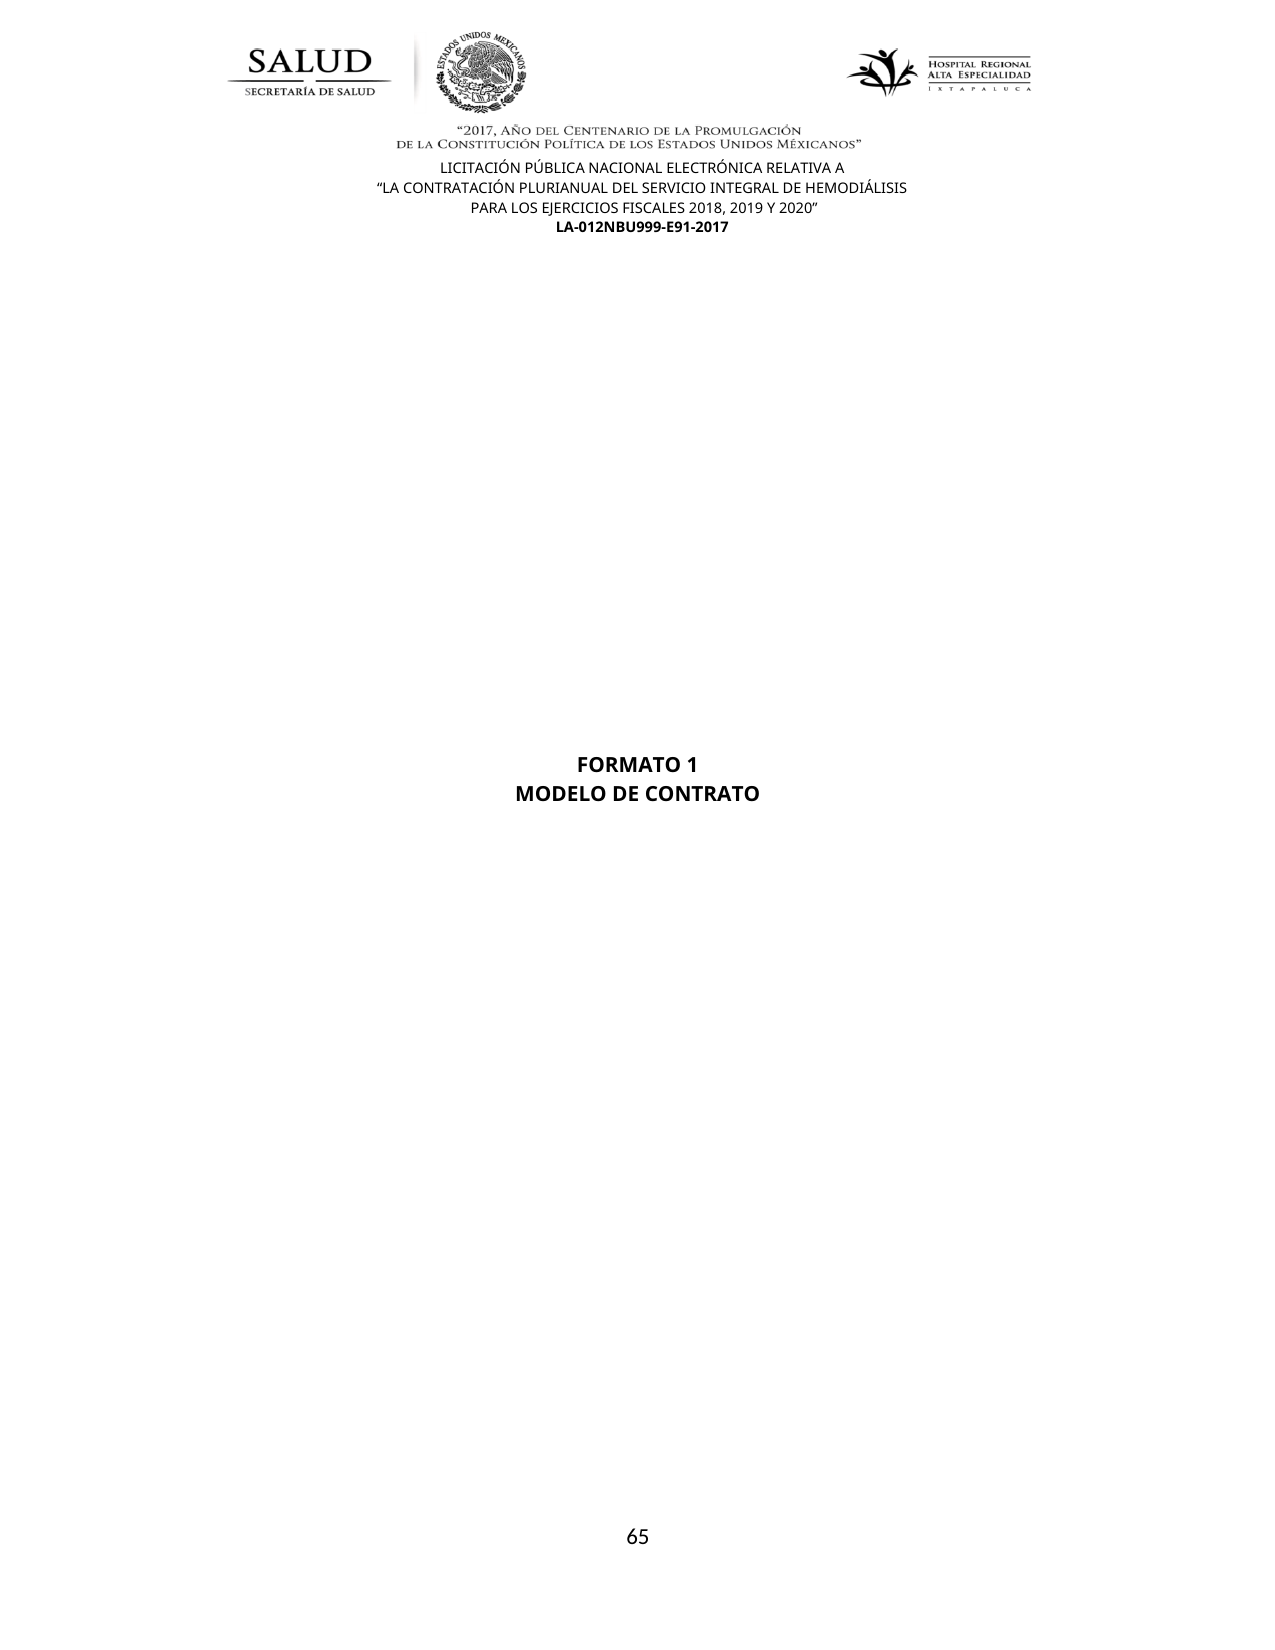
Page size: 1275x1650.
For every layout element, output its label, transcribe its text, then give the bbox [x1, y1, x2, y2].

text MODELO DE CONTRATO [118, 779, 1157, 807]
text FORMATO 1 [118, 751, 1157, 779]
